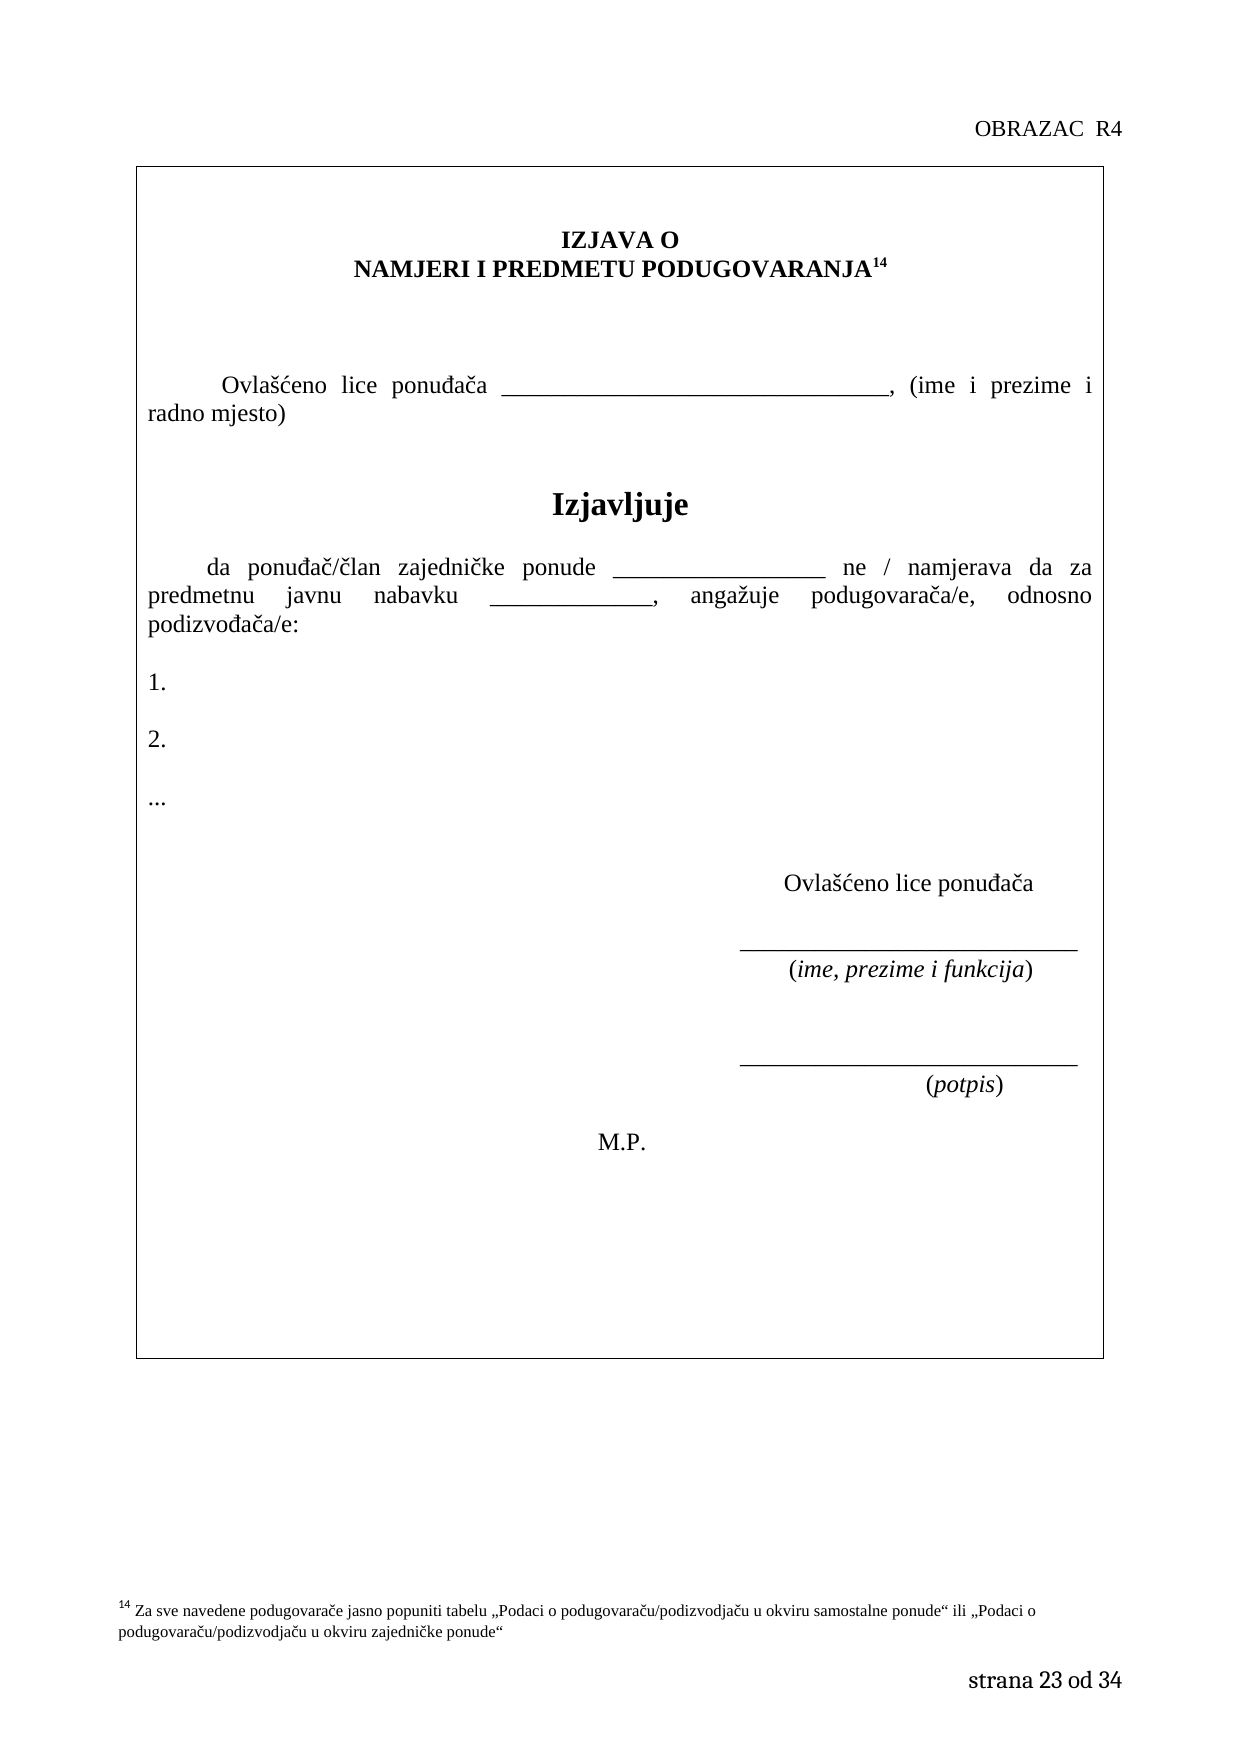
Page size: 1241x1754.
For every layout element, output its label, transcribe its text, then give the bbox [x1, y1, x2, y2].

text OBRAZAC R4 [118, 115, 1122, 141]
table_header IZJAVA O NAMJERI I PREDMETU PODUGOVARANJA Ovlašćeno lice ponuđača _______________________________, (ime i prezime i radno mjesto) Izjavljuje da ponuđač/član zajedničke ponude _________________ ne / namjerava da za predmetnu javnu nabavku _____________, angažuje podugovarača/e, odnosno podizvođača/e: 1. 2. ... Ovlašćeno lice ponuđača ___________________________ (ime, prezime i funkcija) ___________________________ (potpis) M.P. [137, 167, 1103, 1358]
